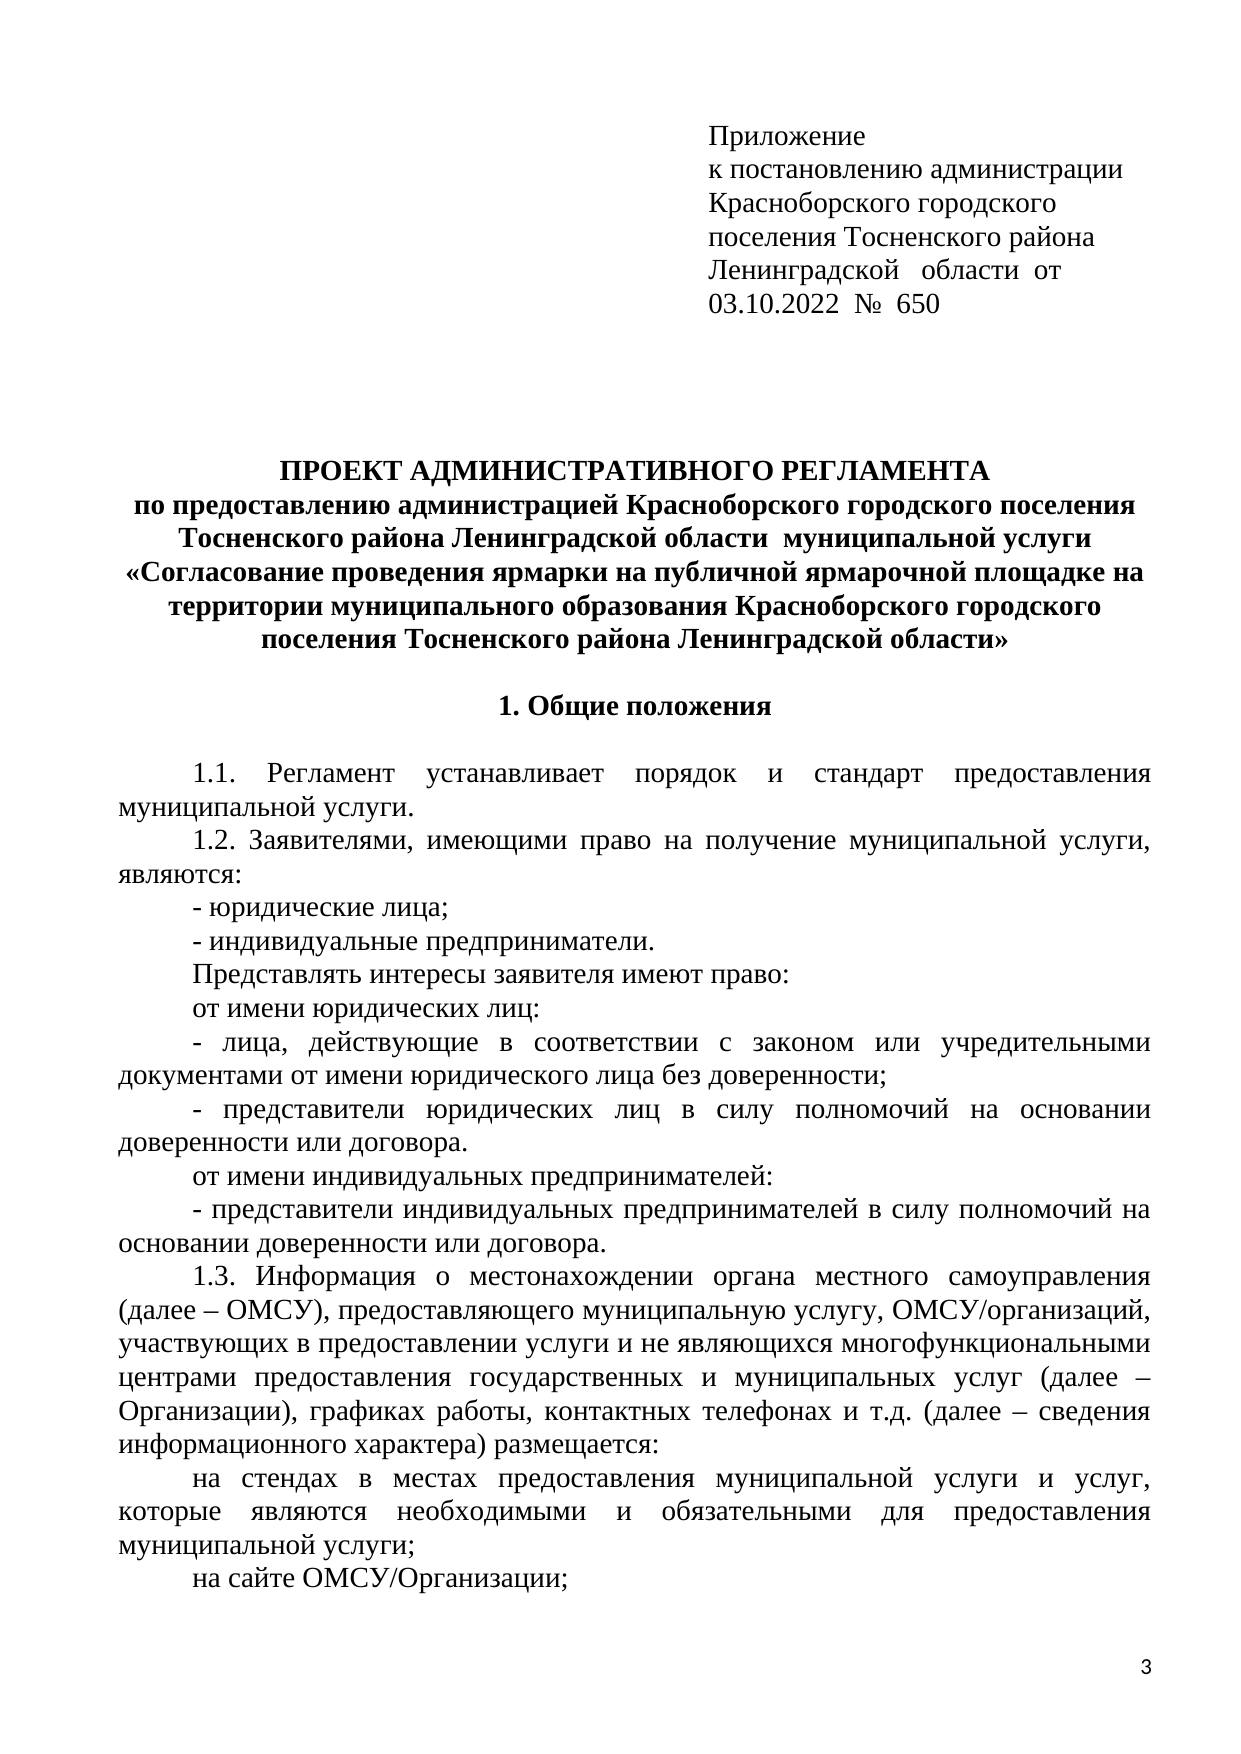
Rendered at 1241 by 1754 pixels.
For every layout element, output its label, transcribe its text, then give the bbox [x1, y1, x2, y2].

text на сайте ОМСУ/Организации; [118, 1560, 1152, 1594]
text ПРОЕКТ АДМИНИСТРАТИВНОГО РЕГЛАМЕНТА [118, 453, 1152, 487]
text Представлять интересы заявителя имеют право: [118, 957, 1152, 990]
text Приложение к постановлению администрации Красноборского городского поселения Тосненского района Ленинградской области от 03.10.2022 № 650 [708, 118, 1152, 319]
text на стендах в местах предоставления муниципальной услуги и услуг, которые являются необходимыми и обязательными для предоставления муниципальной услуги; [118, 1460, 1152, 1560]
text - представители индивидуальных предпринимателей в силу полномочий на основании доверенности или договора. [118, 1191, 1152, 1258]
text - лица, действующие в соответствии с законом или учредительными документами от имени юридического лица без доверенности; [118, 1024, 1152, 1091]
text - представители юридических лиц в силу полномочий на основании доверенности или договора. [118, 1091, 1152, 1158]
text от имени индивидуальных предпринимателей: [118, 1158, 1152, 1191]
text 1.2. Заявителями, имеющими право на получение муниципальной услуги, являются: [118, 822, 1152, 889]
text «Согласование проведения ярмарки на публичной ярмарочной площадке на территории муниципального образования Красноборского городского поселения Тосненского района Ленинградской области» [118, 554, 1152, 655]
text - индивидуальные предприниматели. [118, 923, 1152, 957]
text - юридические лица; [118, 889, 1152, 923]
text от имени юридических лиц: [118, 990, 1152, 1024]
text 1. Общие положения [118, 688, 1152, 722]
text 1.1. Регламент устанавливает порядок и стандарт предоставления муниципальной услуги. [118, 755, 1152, 822]
text по предоставлению администрацией Красноборского городского поселения Тосненского района Ленинградской области муниципальной услуги [118, 487, 1152, 554]
text 1.3. Информация о местонахождении органа местного самоуправления (далее – ОМСУ), предоставляющего муниципальную услугу, ОМСУ/организаций, участвующих в предоставлении услуги и не являющихся многофункциональными центрами предоставления государственных и муниципальных услуг (далее – Организации), графиках работы, контактных телефонах и т.д. (далее – сведения информационного характера) размещается: [118, 1258, 1152, 1460]
